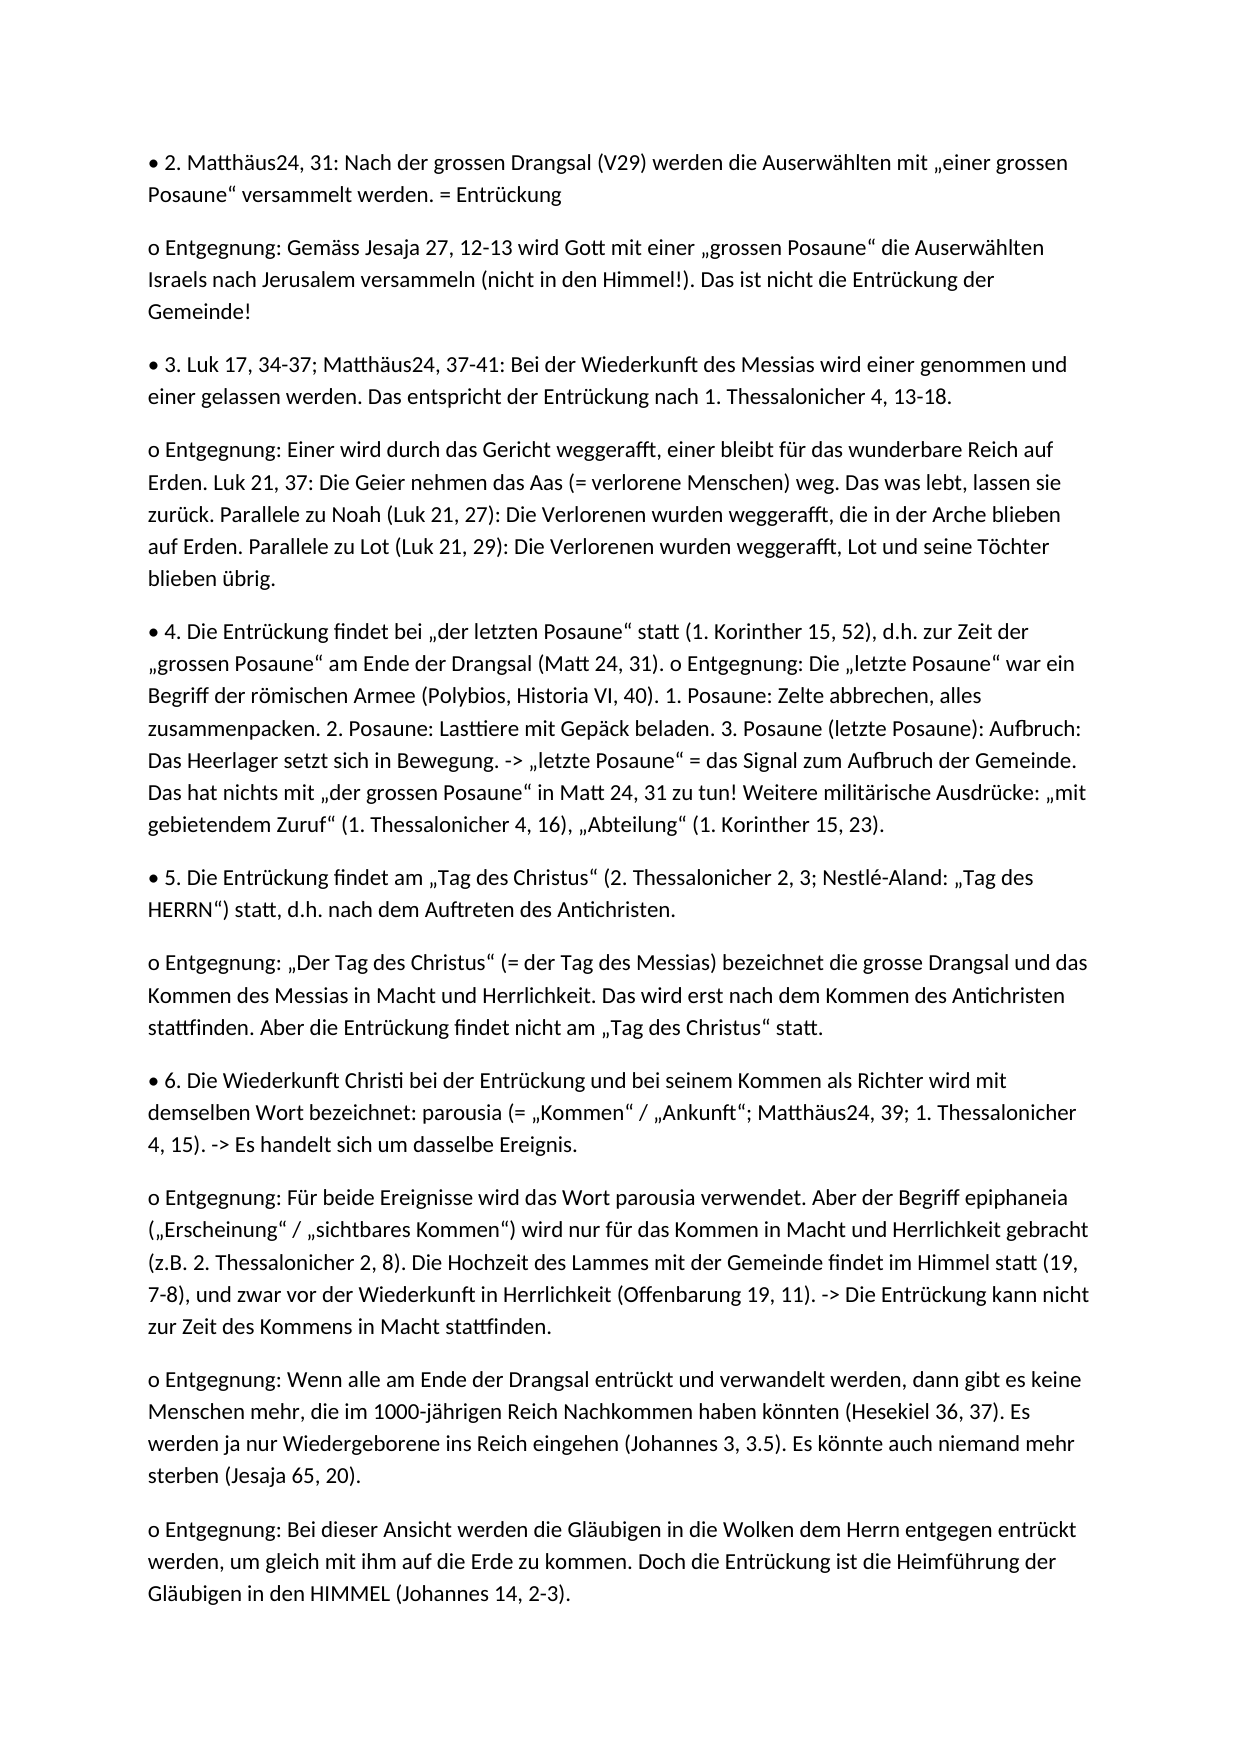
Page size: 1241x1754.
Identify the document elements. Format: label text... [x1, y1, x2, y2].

text • 4. Die Entrückung findet bei „der letzten Posaune“ statt (1. Korinther 15, 52), d.h. zur Zeit der „grossen Posaune“ am Ende der Drangsal (Matt 24, 31). o Entgegnung: Die „letzte Posaune“ war ein Begriff der römischen Armee (Polybios, Historia VI, 40). 1. Posaune: Zelte abbrechen, alles zusammenpacken. 2. Posaune: Lasttiere mit Gepäck beladen. 3. Posaune (letzte Posaune): Aufbruch: Das Heerlager setzt sich in Bewegung. -> „letzte Posaune“ = das Signal zum Aufbruch der Gemeinde. Das hat nichts mit „der grossen Posaune“ in Matt 24, 31 zu tun! Weitere militärische Ausdrücke: „mit gebietendem Zuruf“ (1. Thessalonicher 4, 16), „Abteilung“ (1. Korinther 15, 23). [148, 617, 1093, 838]
text • 5. Die Entrückung findet am „Tag des Christus“ (2. Thessalonicher 2, 3; Nestlé-Aland: „Tag des HERRN“) statt, d.h. nach dem Auftreten des Antichristen. [148, 863, 1093, 923]
text • 3. Luk 17, 34-37; Matthäus24, 37-41: Bei der Wiederkunft des Messias wird einer genommen und einer gelassen werden. Das entspricht der Entrückung nach 1. Thessalonicher 4, 13-18. [148, 350, 1093, 410]
text o Entgegnung: Wenn alle am Ende der Drangsal entrückt und verwandelt werden, dann gibt es keine Menschen mehr, die im 1000-jährigen Reich Nachkommen haben könnten (Hesekiel 36, 37). Es werden ja nur Wiedergeborene ins Reich eingehen (Johannes 3, 3.5). Es könnte auch niemand mehr sterben (Jesaja 65, 20). [148, 1365, 1093, 1490]
text • 2. Matthäus24, 31: Nach der grossen Drangsal (V29) werden die Auserwählten mit „einer grossen Posaune“ versammelt werden. = Entrückung [148, 148, 1093, 208]
text o Entgegnung: „Der Tag des Christus“ (= der Tag des Messias) bezeichnet die grosse Drangsal und das Kommen des Messias in Macht und Herrlichkeit. Das wird erst nach dem Kommen des Antichristen stattfinden. Aber die Entrückung findet nicht am „Tag des Christus“ statt. [148, 948, 1093, 1041]
text • 6. Die Wiederkunft Christi bei der Entrückung und bei seinem Kommen als Richter wird mit demselben Wort bezeichnet: parousia (= „Kommen“ / „Ankunft“; Matthäus24, 39; 1. Thessalonicher 4, 15). -> Es handelt sich um dasselbe Ereignis. [148, 1066, 1093, 1158]
text o Entgegnung: Gemäss Jesaja 27, 12-13 wird Gott mit einer „grossen Posaune“ die Auserwählten Israels nach Jerusalem versammeln (nicht in den Himmel!). Das ist nicht die Entrückung der Gemeinde! [148, 233, 1093, 325]
text o Entgegnung: Bei dieser Ansicht werden die Gläubigen in die Wolken dem Herrn entgegen entrückt werden, um gleich mit ihm auf die Erde zu kommen. Doch die Entrückung ist die Heimführung der Gläubigen in den HIMMEL (Johannes 14, 2-3). [148, 1515, 1093, 1607]
text o Entgegnung: Einer wird durch das Gericht weggerafft, einer bleibt für das wunderbare Reich auf Erden. Luk 21, 37: Die Geier nehmen das Aas (= verlorene Menschen) weg. Das was lebt, lassen sie zurück. Parallele zu Noah (Luk 21, 27): Die Verlorenen wurden weggerafft, die in der Arche blieben auf Erden. Parallele zu Lot (Luk 21, 29): Die Verlorenen wurden weggerafft, Lot und seine Töchter blieben übrig. [148, 435, 1093, 592]
text o Entgegnung: Für beide Ereignisse wird das Wort parousia verwendet. Aber der Begriff epiphaneia („Erscheinung“ / „sichtbares Kommen“) wird nur für das Kommen in Macht und Herrlichkeit gebracht (z.B. 2. Thessalonicher 2, 8). Die Hochzeit des Lammes mit der Gemeinde findet im Himmel statt (19, 7-8), und zwar vor der Wiederkunft in Herrlichkeit (Offenbarung 19, 11). -> Die Entrückung kann nicht zur Zeit des Kommens in Macht stattfinden. [148, 1183, 1093, 1340]
